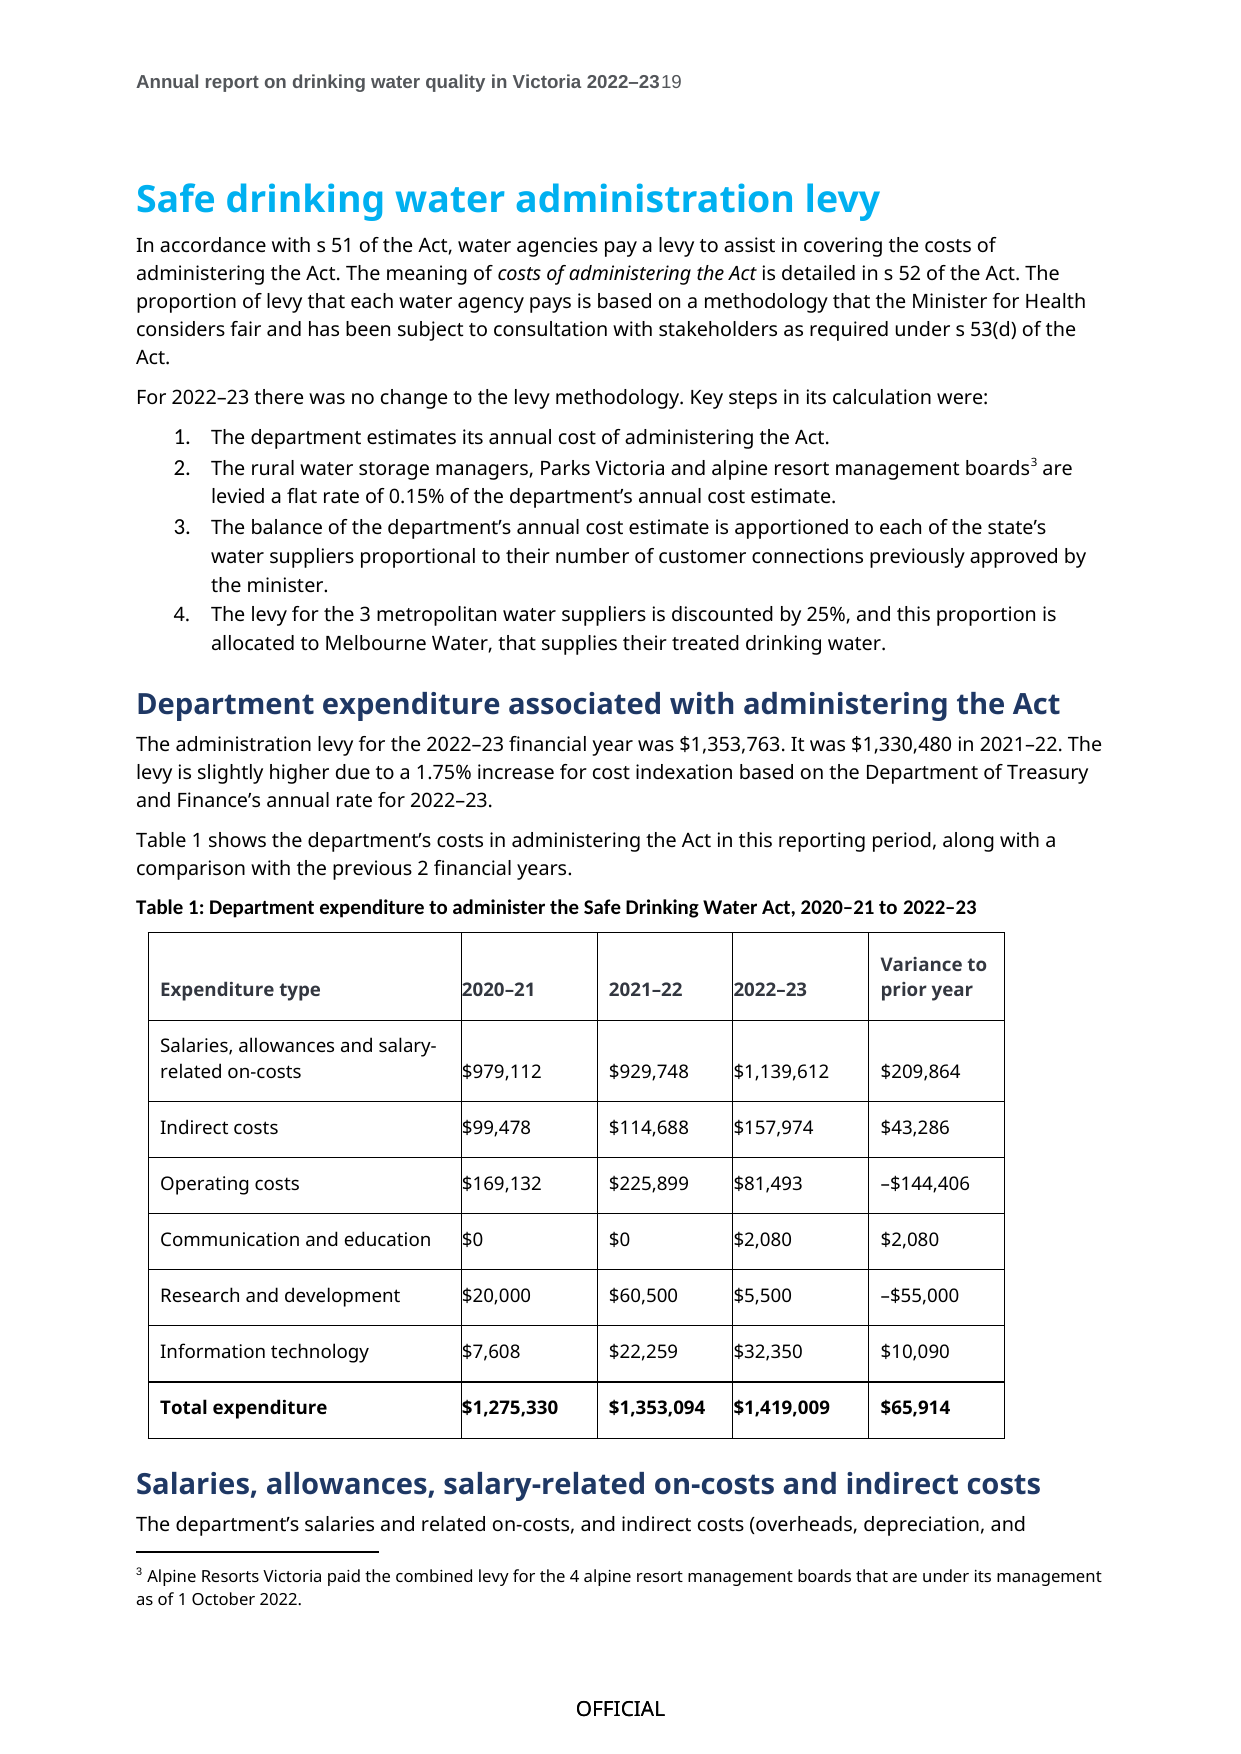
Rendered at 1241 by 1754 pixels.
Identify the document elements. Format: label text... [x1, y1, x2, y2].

table_cell $2,080 [869, 1214, 1004, 1269]
list The levy for the 3 metropolitan water suppliers is discounted by 25%, and this proportion is allocated to Melbourne Water, that supplies their treated drinking water. [173, 600, 1104, 656]
table_cell $1,353,094 [598, 1383, 732, 1437]
text Table 1 shows the department’s costs in administering the Act in this reporting period, along with a comparison with the previous 2 financial years. [136, 825, 1104, 882]
table_cell $169,132 [462, 1158, 597, 1213]
table_cell $10,090 [869, 1326, 1004, 1381]
table_cell $65,914 [869, 1383, 1004, 1437]
text In accordance with s 51 of the Act, water agencies pay a levy to assist in covering the costs of administering the Act. The meaning of costs of administering the Act is detailed in s 52 of the Act. The proportion of levy that each water agency pays is based on a methodology that the Minister for Health considers fair and has been subject to consultation with stakeholders as required under s 53(d) of the Act. [136, 230, 1104, 371]
table_header Expenditure type [149, 933, 461, 1019]
table_cell $32,350 [733, 1326, 868, 1381]
table_cell $81,493 [733, 1158, 868, 1213]
table_cell $5,500 [733, 1270, 868, 1325]
list The department estimates its annual cost of administering the Act. [173, 422, 1104, 450]
table_header 2021–22 [598, 933, 732, 1019]
subtitle Safe drinking water administration levy [136, 173, 1104, 224]
table_cell Salaries, allowances and salary-related on-costs [149, 1021, 461, 1101]
table_cell Research and development [149, 1270, 461, 1325]
table_header 2022–23 [733, 933, 868, 1019]
table_cell $22,259 [598, 1326, 732, 1381]
table_cell $99,478 [462, 1102, 597, 1157]
table_cell Communication and education [149, 1214, 461, 1269]
table_cell $43,286 [869, 1102, 1004, 1157]
text For 2022–23 there was no change to the levy methodology. Key steps in its calculation were: [136, 382, 1104, 411]
table_cell $225,899 [598, 1158, 732, 1213]
table_cell Total expenditure [149, 1383, 461, 1437]
table_cell $979,112 [462, 1021, 597, 1101]
text Table 1: Department expenditure to administer the Safe Drinking Water Act, 2020–21 to 2022–23 [136, 894, 1104, 919]
table_cell $0 [462, 1214, 597, 1269]
table_cell $209,864 [869, 1021, 1004, 1101]
table_cell $2,080 [733, 1214, 868, 1269]
subtitle Salaries, allowances, salary-related on-costs and indirect costs [136, 1463, 1104, 1503]
table_cell $1,419,009 [733, 1383, 868, 1437]
text The administration levy for the 2022–23 financial year was $1,353,763. It was $1,330,480 in 2021–22. The levy is slightly higher due to a 1.75% increase for cost indexation based on the Department of Treasury and Finance’s annual rate for 2022–23. [136, 729, 1104, 814]
table_cell $1,275,330 [462, 1383, 597, 1437]
table_header 2020–21 [462, 933, 597, 1019]
table_cell $7,608 [462, 1326, 597, 1381]
table_cell $929,748 [598, 1021, 732, 1101]
table_cell Information technology [149, 1326, 461, 1381]
table_cell $157,974 [733, 1102, 868, 1157]
table_cell Indirect costs [149, 1102, 461, 1157]
table_header Variance to prior year [869, 933, 1004, 1019]
list The rural water storage managers, Parks Victoria and alpine resort management boards are levied a flat rate of 0.15% of the department’s annual cost estimate. [173, 453, 1104, 510]
table_cell $1,139,612 [733, 1021, 868, 1101]
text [136, 1509, 1104, 1537]
table_cell –$55,000 [869, 1270, 1004, 1325]
table_cell $20,000 [462, 1270, 597, 1325]
table_cell $114,688 [598, 1102, 732, 1157]
table_cell Operating costs [149, 1158, 461, 1213]
list The balance of the department’s annual cost estimate is apportioned to each of the state’s water suppliers proportional to their number of customer connections previously approved by the minister. [173, 512, 1104, 598]
table_cell $60,500 [598, 1270, 732, 1325]
subtitle Department expenditure associated with administering the Act [136, 683, 1104, 723]
table_cell $0 [598, 1214, 732, 1269]
table_cell –$144,406 [869, 1158, 1004, 1213]
